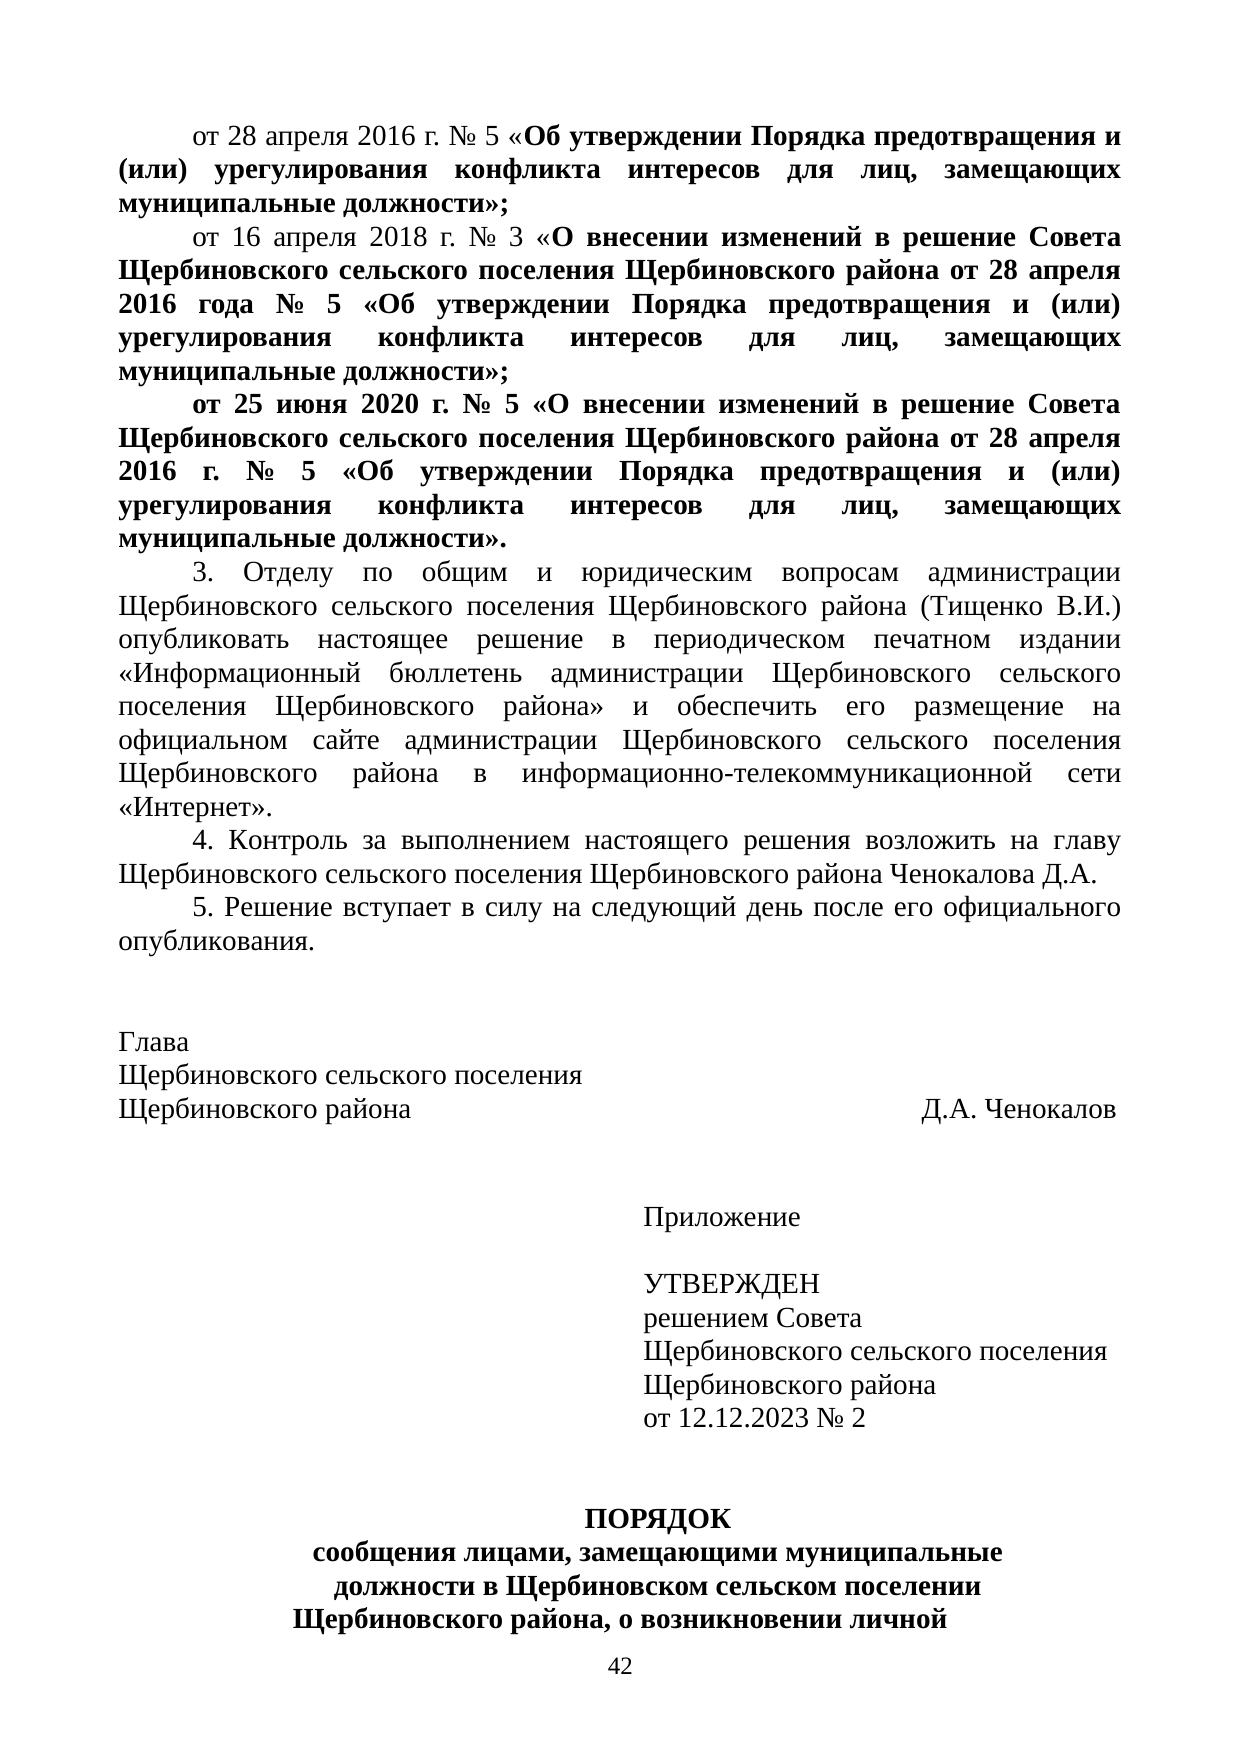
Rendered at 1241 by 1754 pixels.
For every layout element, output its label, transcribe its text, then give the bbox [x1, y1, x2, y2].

text Глава [118, 1024, 1122, 1057]
text сообщения лицами, замещающими муниципальные [207, 1534, 1033, 1568]
text 5. Решение вступает в силу на следующий день после его официального опубликования. [118, 889, 1122, 957]
subtitle от 16 апреля . № 3 «О внесении изменений в решение Совета Щербиновского сельского поселения Щербиновского района от 28 апреля 2016 года № 5 «Об утверждении Порядка предотвращения и (или) урегулирования конфликта интересов для лиц, замещающих муниципальные должности»; [118, 219, 1122, 386]
text решением Совета [643, 1300, 1122, 1333]
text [207, 1568, 1033, 1635]
text 3. Отделу по общим и юридическим вопросам администрации Щербиновского сельского поселения Щербиновского района (Тищенко В.И.) опубликовать настоящее решение в периодическом печатном издании «Информационный бюллетень администрации Щербиновского сельского поселения Щербиновского района» и обеспечить его размещение на официальном сайте администрации Щербиновского сельского поселения Щербиновского района в информационно-телекоммуникационной сети «Интернет». [118, 554, 1122, 822]
text Щербиновского сельского поселения [118, 1057, 1122, 1091]
text от 12.12.2023 № 2 [643, 1400, 1122, 1434]
text УТВЕРЖДЕН [643, 1266, 1122, 1300]
text 4. Контроль за выполнением настоящего решения возложить на главу Щербиновского сельского поселения Щербиновского района Ченокалова Д.А. [118, 822, 1122, 889]
text Щербиновского района Д.А. Ченокалов [118, 1091, 1122, 1124]
subtitle от 25 июня . № 5 «О внесении изменений в решение Совета Щербиновского сельского поселения Щербиновского района от 28 апреля . № 5 «Об утверждении Порядка предотвращения и (или) урегулирования конфликта интересов для лиц, замещающих муниципальные должности». [118, 386, 1122, 554]
text Щербиновского сельского поселения Щербиновского района [643, 1333, 1122, 1400]
subtitle от 28 апреля . № 5 «Об утверждении Порядка предотвращения и (или) урегулирования конфликта интересов для лиц, замещающих муниципальные должности»; [118, 118, 1122, 219]
text ПОРЯДОК [207, 1501, 1033, 1534]
text Приложение [643, 1199, 1122, 1233]
